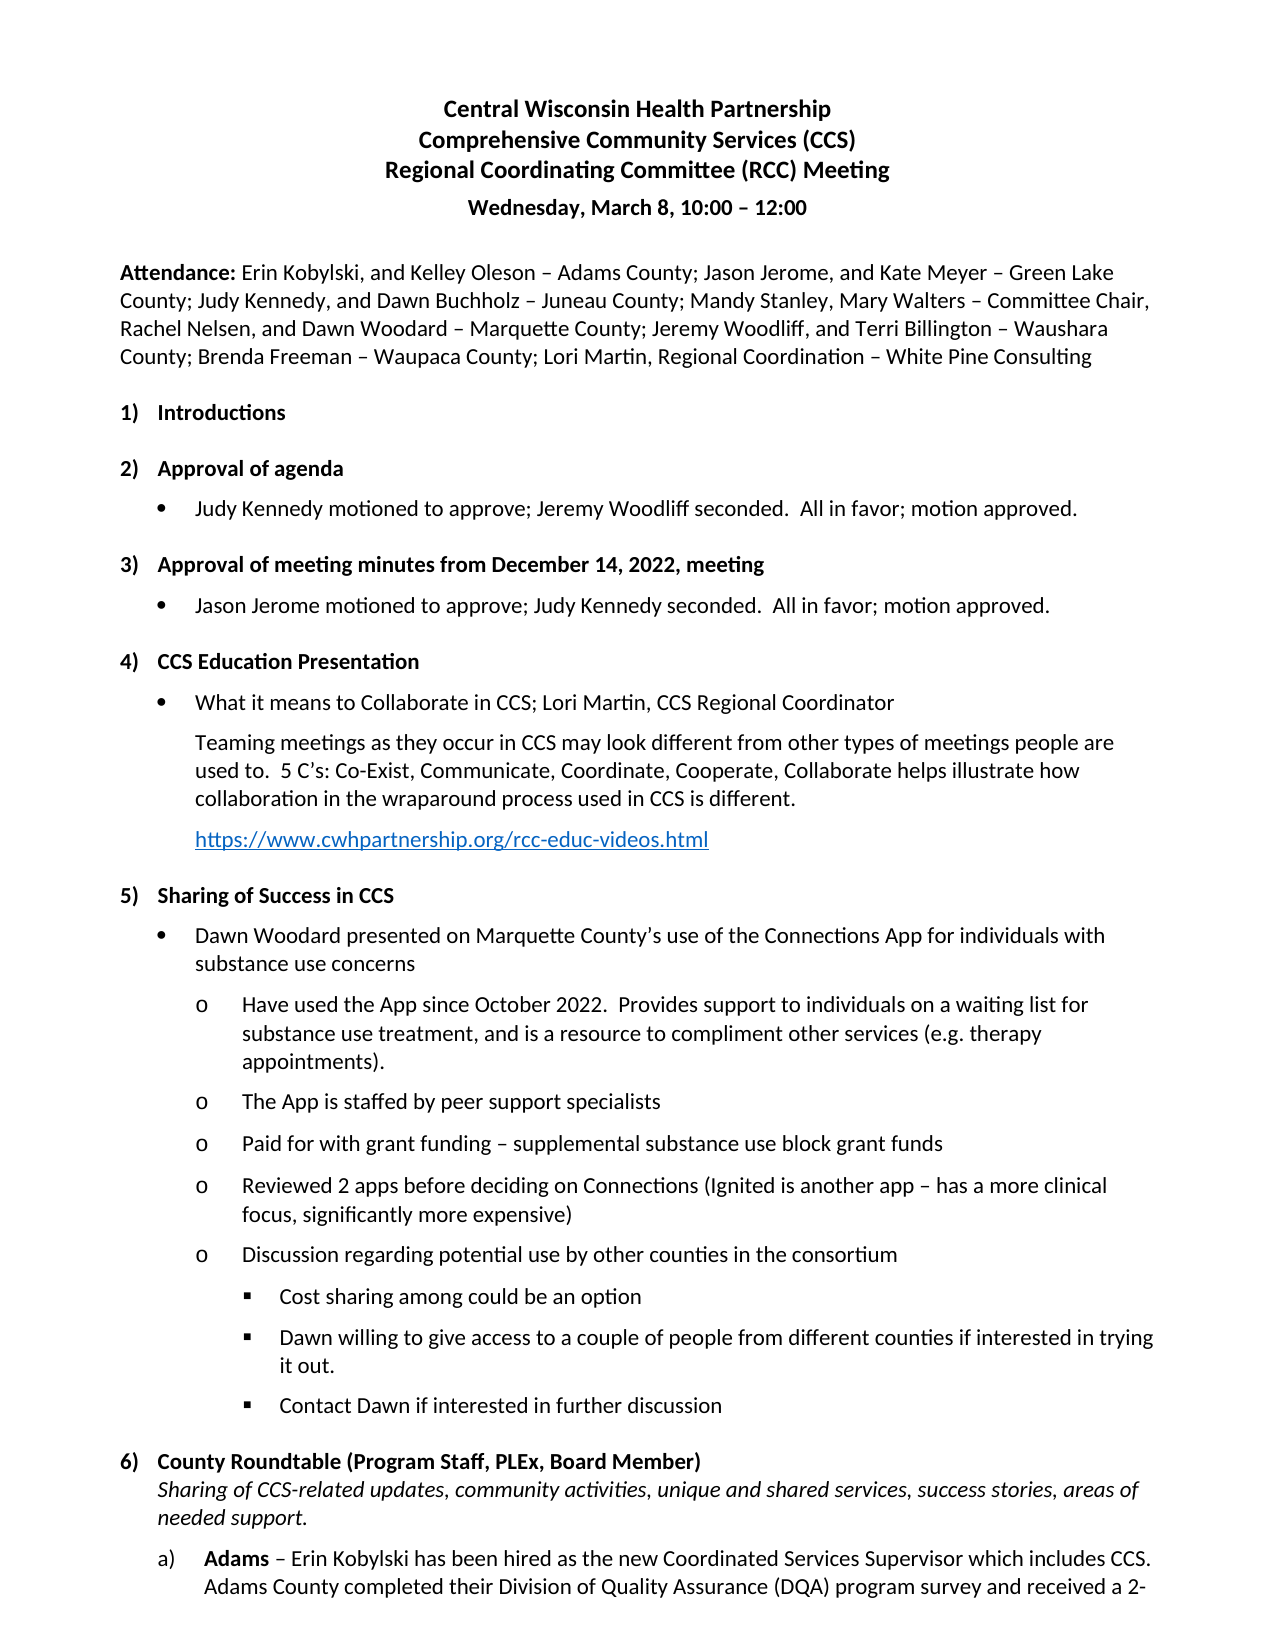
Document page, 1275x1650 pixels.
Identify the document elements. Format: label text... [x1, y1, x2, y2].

list County Roundtable (Program Staff, PLEx, Board Member) [120, 1447, 1155, 1475]
list Dawn Woodard presented on Marquette County’s use of the Connections App for individuals with substance use concerns [157, 921, 1155, 977]
text Regional Coordinating Committee (RCC) Meeting [120, 154, 1155, 185]
list Jason Jerome motioned to approve; Judy Kennedy seconded. All in favor; motion approved. [157, 591, 1155, 619]
list Introductions [120, 398, 1155, 426]
list Judy Kennedy motioned to approve; Jeremy Woodliff seconded. All in favor; motion approved. [157, 494, 1155, 522]
text Attendance: Erin Kobylski, and Kelley Oleson – Adams County; Jason Jerome, and Kate Meyer – Green Lake County; Judy Kennedy, and Dawn Buchholz – Juneau County; Mandy Stanley, Mary Walters – Committee Chair, Rachel Nelsen, and Dawn Woodard – Marquette County; Jeremy Woodliff, and Terri Billington – Waushara County; Brenda Freeman – Waupaca County; Lori Martin, Regional Coordination – White Pine Consulting [120, 258, 1155, 370]
list Sharing of CCS-related updates, community activities, unique and shared services, success stories, areas of needed support. [157, 1475, 1155, 1531]
text Central Wisconsin Health Partnership [120, 93, 1155, 124]
text Wednesday, March 8, 10:00 – 12:00 [120, 193, 1155, 221]
list Discussion regarding potential use by other counties in the consortium [195, 1241, 1155, 1270]
list CCS Education Presentation [120, 647, 1155, 675]
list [157, 1544, 1155, 1600]
list Have used the App since October 2022. Provides support to individuals on a waiting list for substance use treatment, and is a resource to compliment other services (e.g. therapy appointments). [195, 990, 1155, 1075]
list Reviewed 2 apps before deciding on Connections (Ignited is another app – has a more clinical focus, significantly more expensive) [195, 1171, 1155, 1228]
list Contact Dawn if interested in further discussion [242, 1391, 1155, 1419]
list Sharing of Success in CCS [120, 881, 1155, 909]
list Approval of agenda [120, 454, 1155, 482]
list Cost sharing among could be an option [242, 1282, 1155, 1310]
list The App is staffed by peer support specialists [195, 1087, 1155, 1117]
list Dawn willing to give access to a couple of people from different counties if interested in trying it out. [242, 1323, 1155, 1379]
text Comprehensive Community Services (CCS) [120, 124, 1155, 154]
text https://www.cwhpartnership.org/rcc-educ-videos.html [120, 825, 1155, 853]
list Teaming meetings as they occur in CCS may look different from other types of meetings people are used to. 5 C’s: Co-Exist, Communicate, Coordinate, Cooperate, Collaborate helps illustrate how collaboration in the wraparound process used in CCS is different. [195, 728, 1155, 812]
list What it means to Collaborate in CCS; Lori Martin, CCS Regional Coordinator [157, 688, 1155, 716]
list Paid for with grant funding – supplemental substance use block grant funds [195, 1129, 1155, 1158]
list Approval of meeting minutes from December 14, 2022, meeting [120, 551, 1155, 578]
